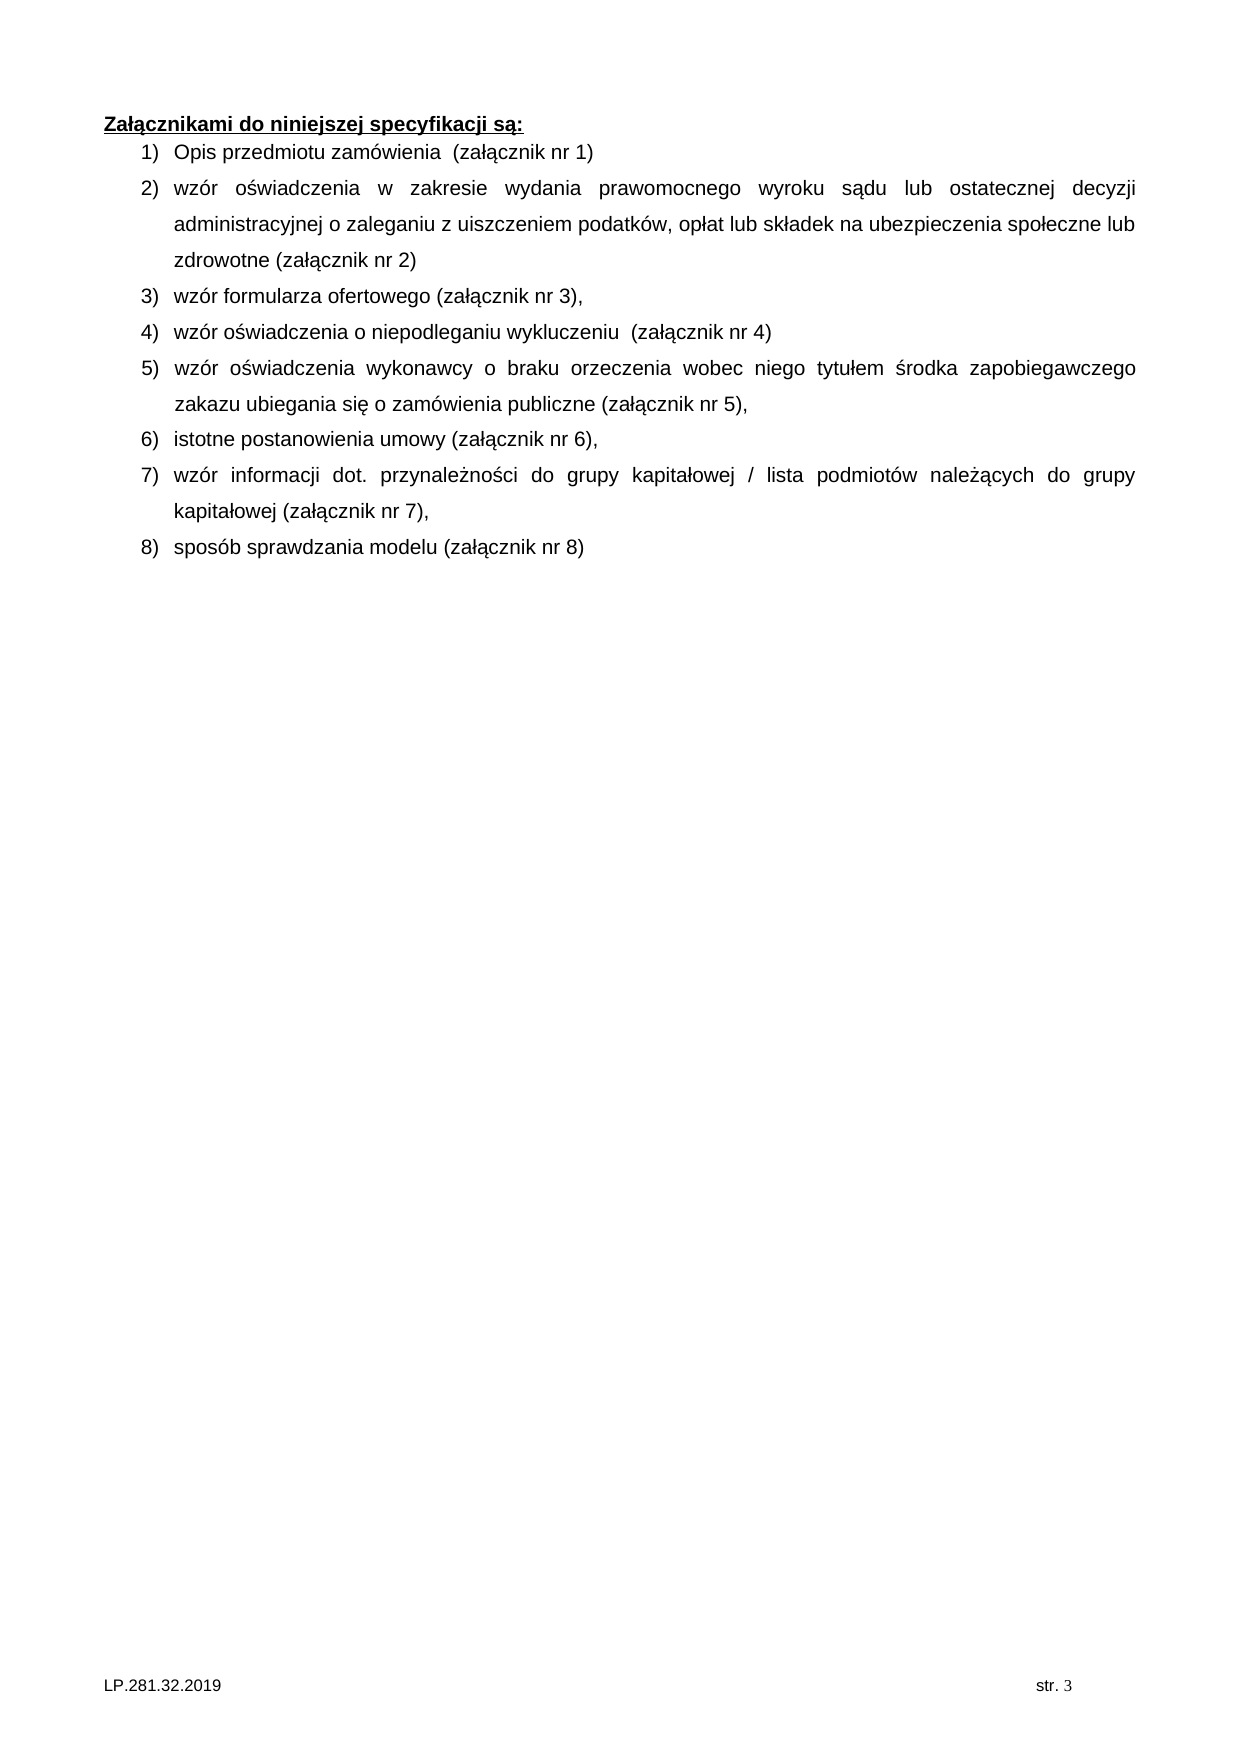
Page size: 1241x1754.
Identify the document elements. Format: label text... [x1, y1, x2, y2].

list wzór oświadczenia o niepodleganiu wykluczeniu (załącznik nr 4) [141, 319, 1137, 343]
list wzór oświadczenia w zakresie wydania prawomocnego wyroku sądu lub ostatecznej decyzji administracyjnej o zaleganiu z uiszczeniem podatków, opłat lub składek na ubezpieczenia społeczne lub zdrowotne (załącznik nr 2) [141, 176, 1137, 272]
list sposób sprawdzania modelu (załącznik nr 8) [141, 535, 1137, 559]
list istotne postanowienia umowy (załącznik nr 6), [141, 427, 1137, 451]
text Załącznikami do niniejszej specyfikacji są: [103, 112, 1137, 136]
list wzór formularza ofertowego (załącznik nr 3), [141, 283, 1137, 307]
list Opis przedmiotu zamówienia (załącznik nr 1) [141, 140, 1137, 164]
list wzór informacji dot. przynależności do grupy kapitałowej / lista podmiotów należących do grupy kapitałowej (załącznik nr 7), [141, 463, 1137, 523]
list wzór oświadczenia wykonawcy o braku orzeczenia wobec niego tytułem środka zapobiegawczego zakazu ubiegania się o zamówienia publiczne (załącznik nr 5), [141, 355, 1137, 415]
